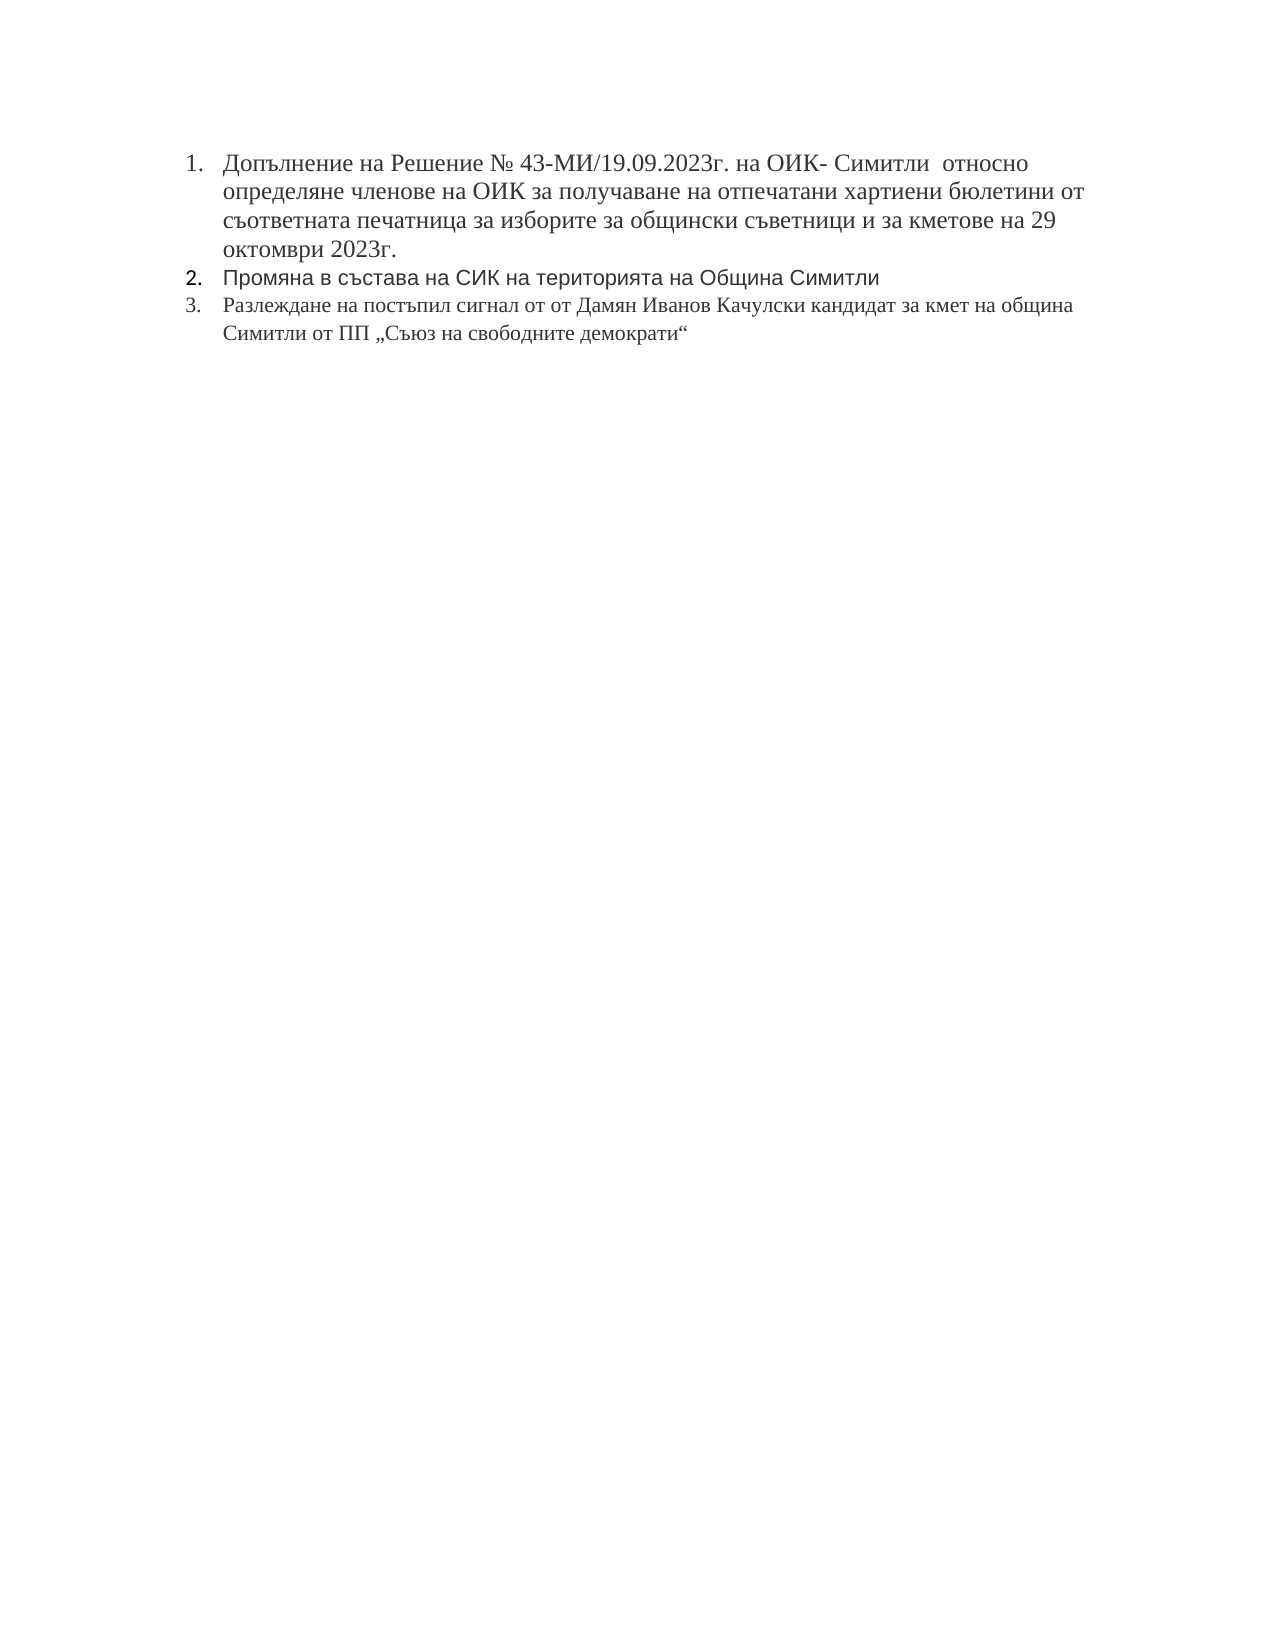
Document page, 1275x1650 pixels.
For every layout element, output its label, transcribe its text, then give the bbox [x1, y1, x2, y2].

list Разлеждане на постъпил сигнал от от Дамян Иванов Качулски кандидат за кмет на община Симитли от ПП „Съюз на свободните демократи“ [185, 292, 1127, 345]
list Допълнение на Решение № 43-МИ/19.09.2023г. на ОИК- Симитли относно определяне членове на ОИК за получаване на отпечатани хартиени бюлетини от съответната печатница за изборите за общински съветници и за кметове на 29 октомври 2023г. [185, 148, 1127, 263]
list Промяна в състава на СИК на територията на Община Симитли [185, 263, 1127, 291]
